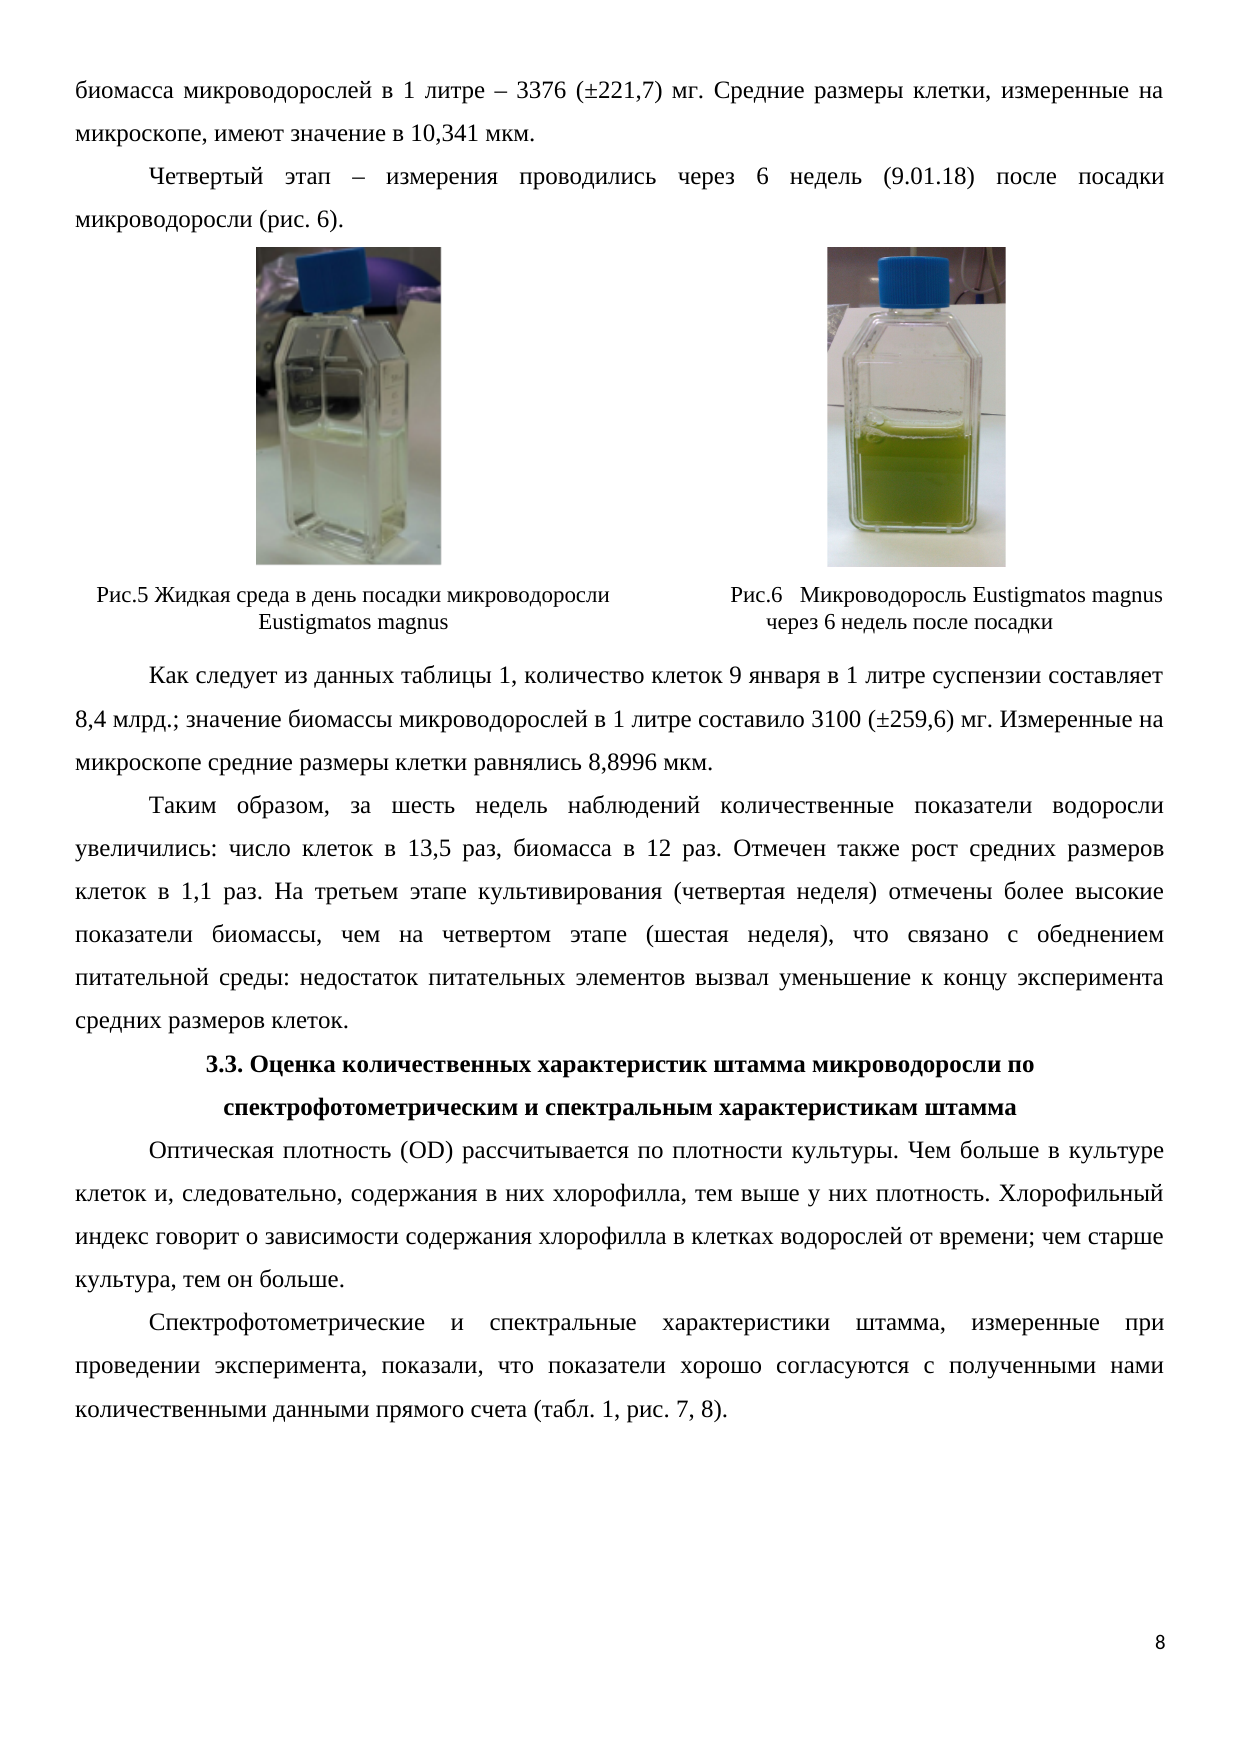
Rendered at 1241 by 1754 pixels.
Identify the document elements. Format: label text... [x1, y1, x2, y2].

text Оптическая плотность (OD) рассчитывается по плотности культуры. Чем больше в культуре клеток и, следовательно, содержания в них хлорофилла, тем выше у них плотность. Хлорофильный индекс говорит о зависимости содержания хлорофилла в клетках водорослей от времени; чем старше культура, тем он больше. [75, 1135, 1165, 1293]
text 3.3. Оценка количественных характеристик штамма микроводоросли по спектрофотометрическим и спектральным характеристикам штамма [75, 1049, 1165, 1121]
picture [256, 247, 443, 567]
text Таким образом, за шесть недель наблюдений количественные показатели водоросли увеличились: число клеток в 13,5 раз, биомасса в 12 раз. Отмечен также рост средних размеров клеток в 1,1 раз. На третьем этапе культивирования (четвертая неделя) отмечены более высокие показатели биомассы, чем на четвертом этапе (шестая неделя), что связано с обеднением питательной среды: недостаток питательных элементов вызвал уменьшение к концу эксперимента средних размеров клеток. [75, 790, 1165, 1034]
picture [827, 247, 1006, 567]
table_header Рис.6 Микроводоросль Eustigmatos magnus через 6 недель после посадки [631, 582, 1188, 661]
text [75, 75, 1165, 147]
text Четвертый этап – измерения проводились через 6 недель (9.01.18) после посадки микроводоросли (рис. 6). [75, 161, 1165, 233]
text Спектрофотометрические и спектральные характеристики штамма, измеренные при проведении эксперимента, показали, что показатели хорошо согласуются с полученными нами количественными данными прямого счета (табл. 1, рис. 7, 8). [75, 1307, 1165, 1422]
table_header Рис.5 Жидкая среда в день посадки микроводоросли Eustigmatos magnus [75, 582, 631, 661]
text Как следует из данных таблицы 1, количество клеток 9 января в 1 литре суспензии составляет 8,4 млрд.; значение биомассы микроводорослей в 1 литре составило 3100 (±259,6) мг. Измеренные на микроскопе средние размеры клетки равнялись 8,8996 мкм. [75, 661, 1165, 776]
